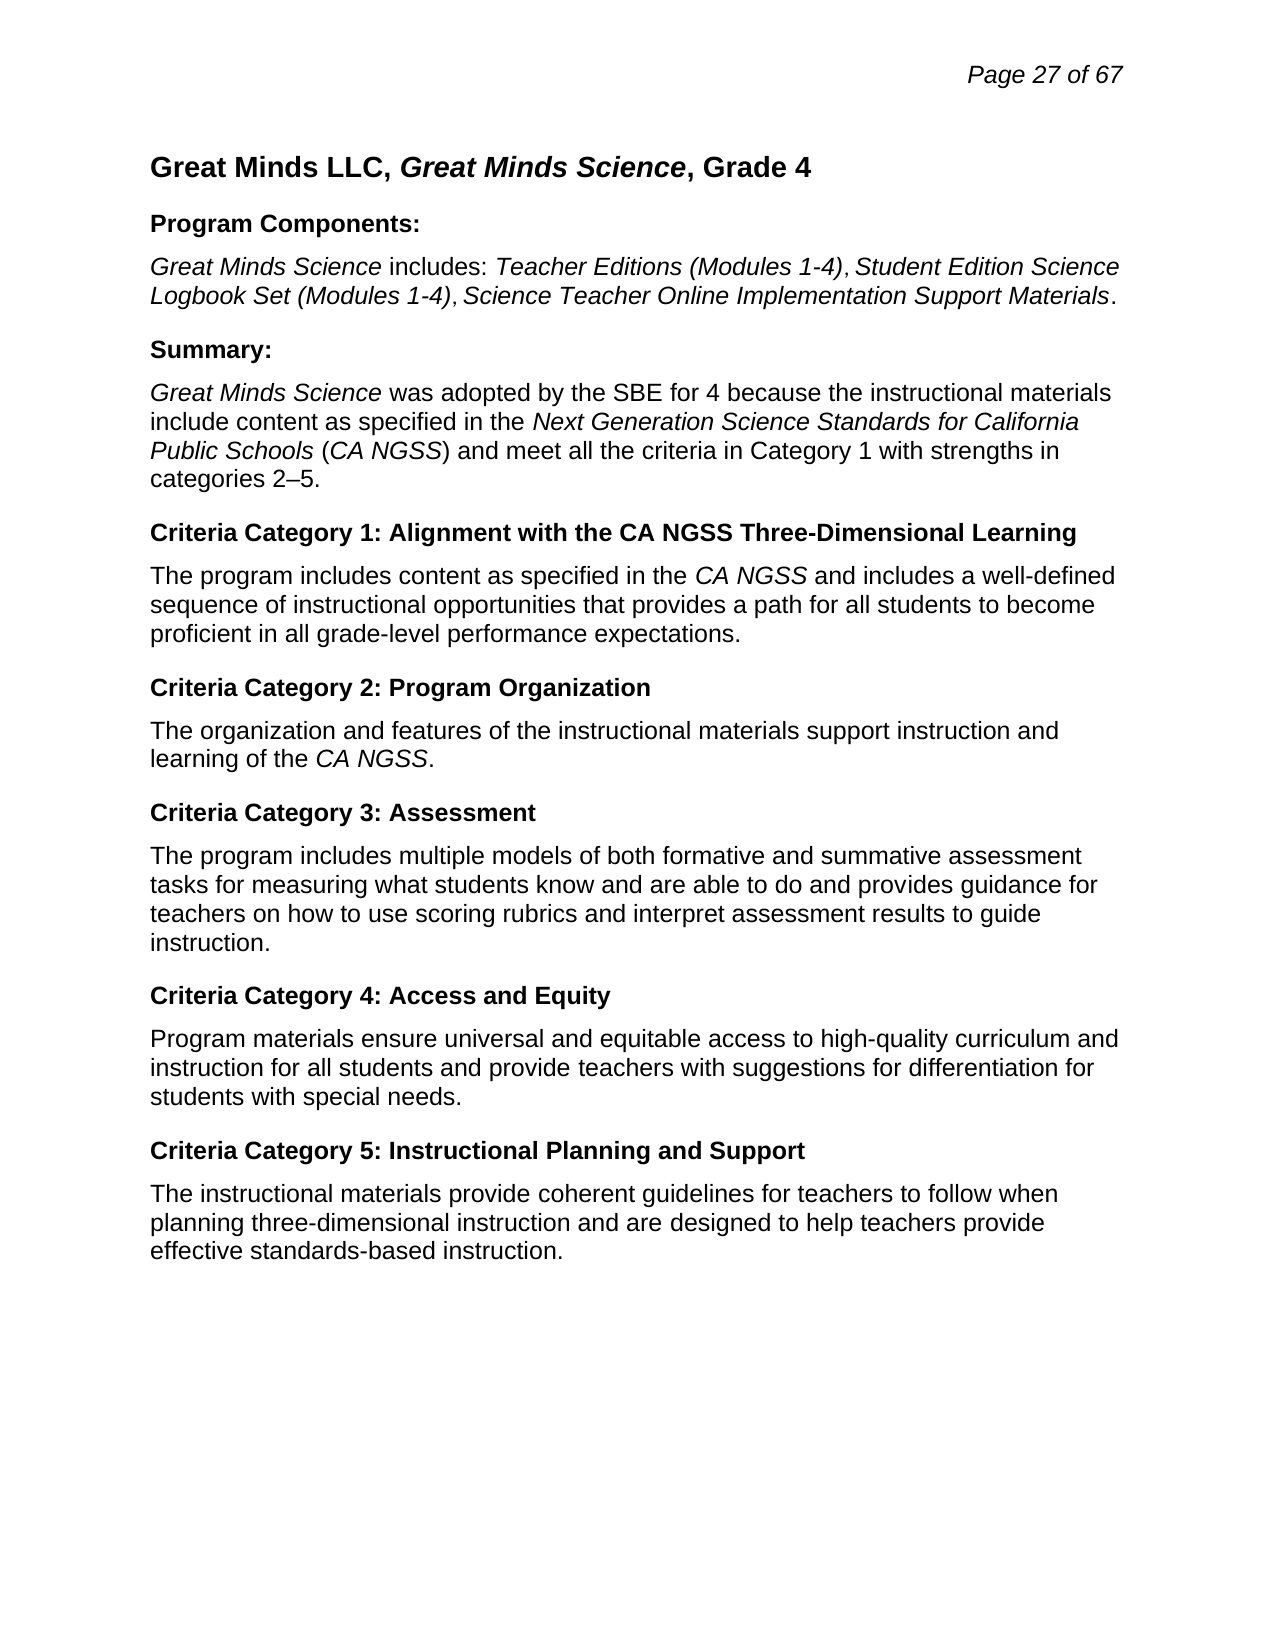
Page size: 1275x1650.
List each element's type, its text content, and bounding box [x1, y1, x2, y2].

text Great Minds Science includes: Teacher Editions (Modules 1-4), Student Edition Science Logbook Set (Modules 1-4), Science Teacher Online Implementation Support Materials. [150, 252, 1125, 310]
subtitle Criteria Category 3: Assessment [150, 798, 1125, 827]
text The instructional materials provide coherent guidelines for teachers to follow when planning three-dimensional instruction and are designed to help teachers provide effective standards-based instruction. [150, 1179, 1125, 1265]
subtitle Criteria Category 1: Alignment with the CA NGSS Three-Dimensional Learning [150, 518, 1125, 547]
text The program includes content as specified in the CA NGSS and includes a well-defined sequence of instructional opportunities that provides a path for all students to become proficient in all grade-level performance expectations. [150, 561, 1125, 647]
subtitle Criteria Category 4: Access and Equity [150, 981, 1125, 1010]
subtitle Program Components: [150, 208, 1125, 237]
text The program includes multiple models of both formative and summative assessment tasks for measuring what students know and are able to do and provides guidance for teachers on how to use scoring rubrics and interpret assessment results to guide instruction. [150, 841, 1125, 956]
subtitle Criteria Category 2: Program Organization [150, 672, 1125, 701]
text The organization and features of the instructional materials support instruction and learning of the CA NGSS. [150, 716, 1125, 773]
text Great Minds Science was adopted by the SBE for 4 because the instructional materials include content as specified in the Next Generation Science Standards for California Public Schools (CA NGSS) and meet all the criteria in Category 1 with strengths in categories 2–5. [150, 378, 1125, 493]
subtitle Summary: [150, 335, 1125, 364]
subtitle Great Minds LLC, Great Minds Science, Grade 4 [150, 150, 1125, 183]
subtitle Criteria Category 5: Instructional Planning and Support [150, 1136, 1125, 1164]
text Program materials ensure universal and equitable access to high-quality curriculum and instruction for all students and provide teachers with suggestions for differentiation for students with special needs. [150, 1024, 1125, 1111]
